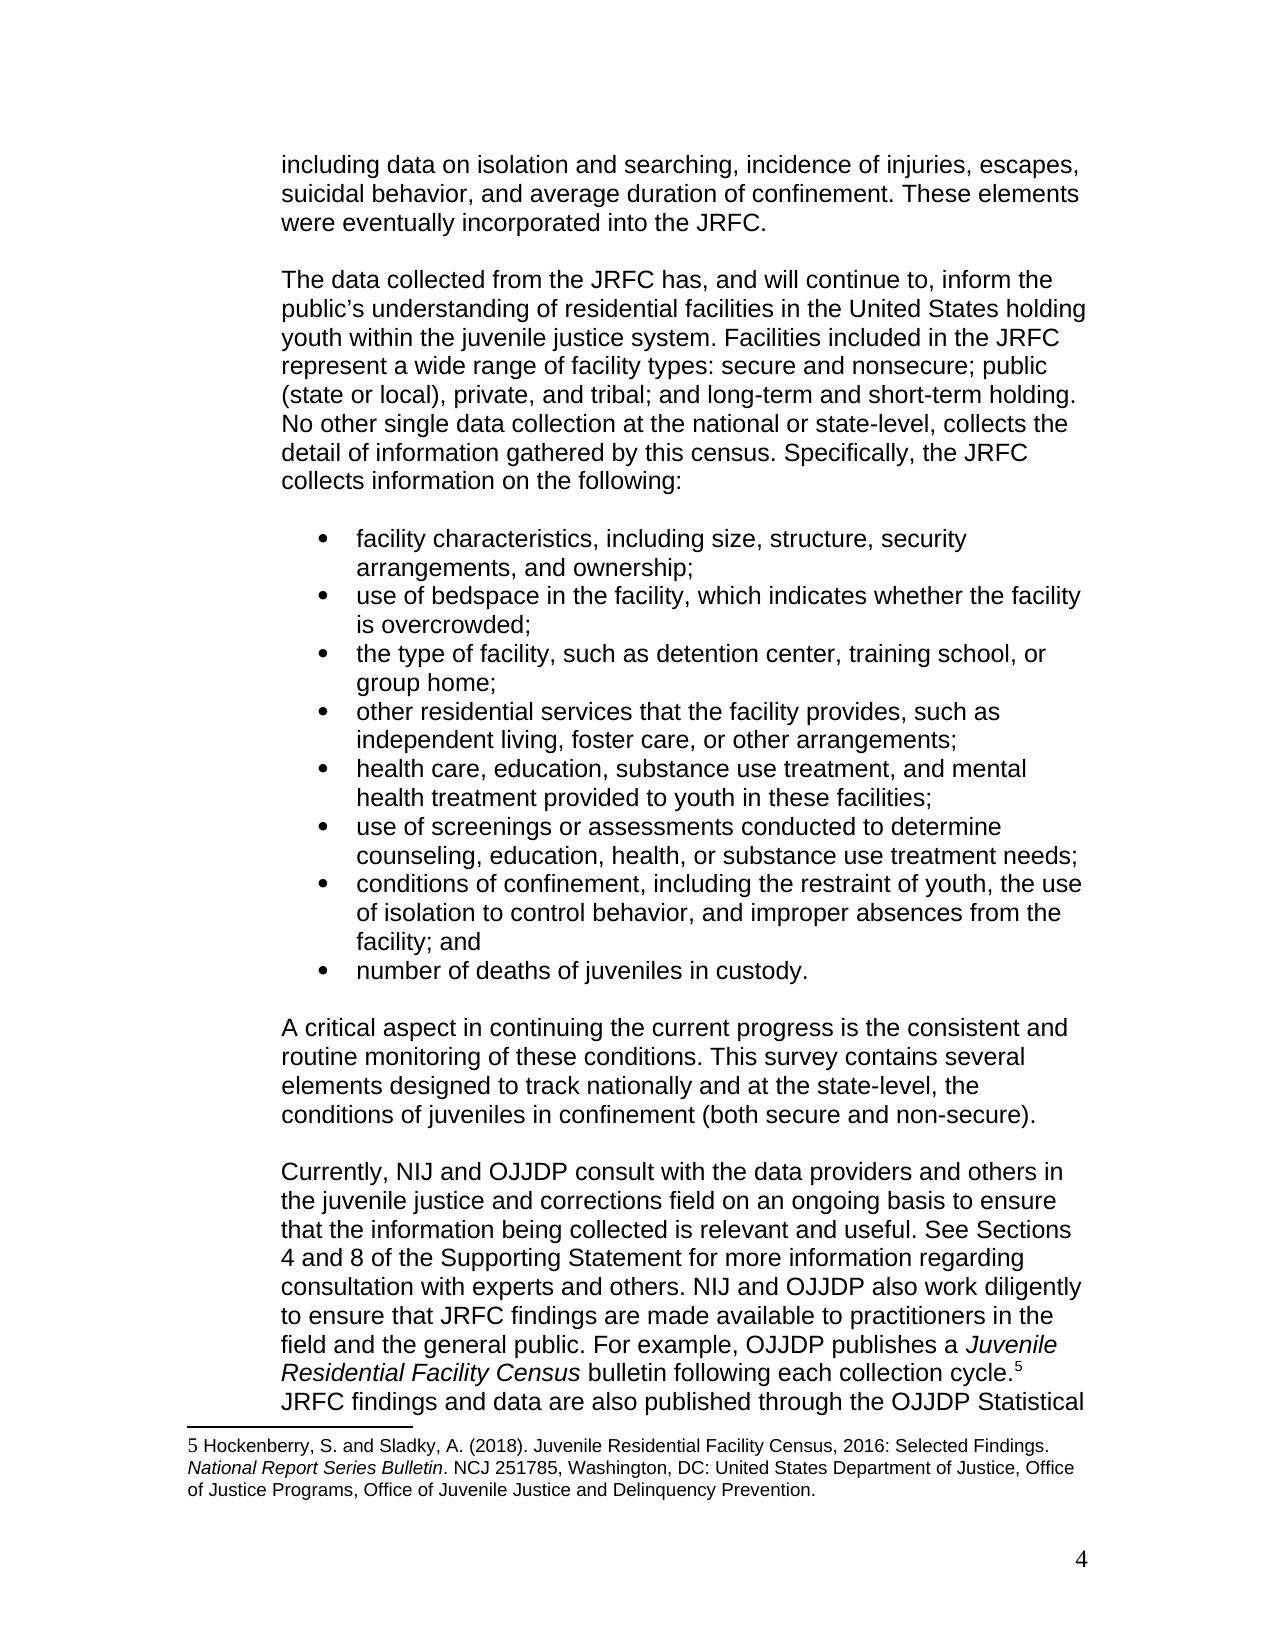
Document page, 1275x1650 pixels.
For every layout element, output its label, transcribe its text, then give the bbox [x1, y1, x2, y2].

list number of deaths of juveniles in custody. [319, 956, 1087, 984]
list use of screenings or assessments conducted to determine counseling, education, health, or substance use treatment needs; [319, 812, 1087, 869]
text The data collected from the JRFC has, and will continue to, inform the public’s understanding of residential facilities in the United States holding youth within the juvenile justice system. Facilities included in the JRFC represent a wide range of facility types: secure and nonsecure; public (state or local), private, and tribal; and long-term and short-term holding. No other single data collection at the national or state-level, collects the detail of information gathered by this census. Specifically, the JRFC collects information on the following: [281, 265, 1087, 495]
list conditions of confinement, including the restraint of youth, the use of isolation to control behavior, and improper absences from the facility; and [319, 869, 1087, 956]
list health care, education, substance use treatment, and mental health treatment provided to youth in these facilities; [319, 754, 1087, 812]
text A critical aspect in continuing the current progress is the consistent and routine monitoring of these conditions. This survey contains several elements designed to track nationally and at the state-level, the conditions of juveniles in confinement (both secure and non-secure). [281, 1013, 1087, 1128]
list other residential services that the facility provides, such as independent living, foster care, or other arrangements; [319, 697, 1087, 754]
list use of bedspace in the facility, which indicates whether the facility is overcrowded; [319, 581, 1087, 639]
list facility characteristics, including size, structure, security arrangements, and ownership; [319, 524, 1087, 581]
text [281, 1157, 1087, 1416]
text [281, 150, 1087, 236]
list the type of facility, such as detention center, training school, or group home; [319, 639, 1087, 697]
